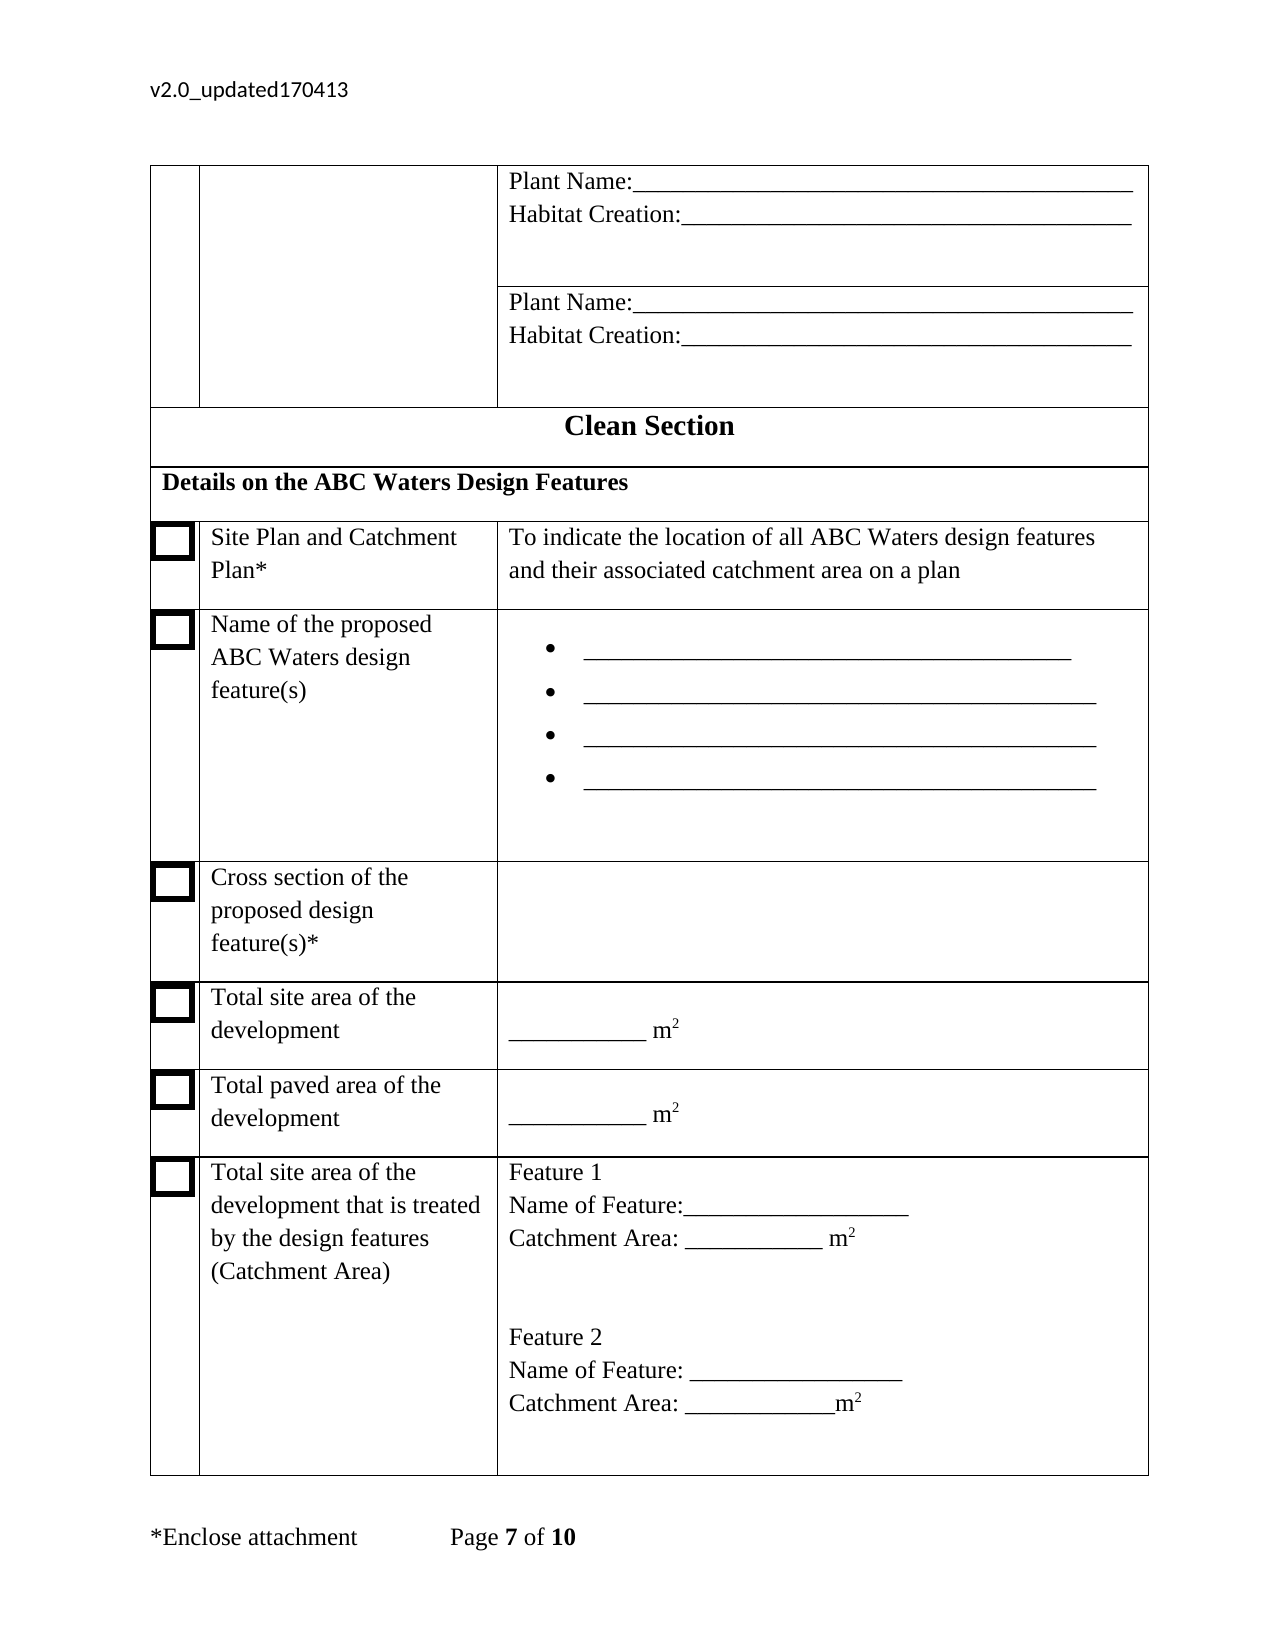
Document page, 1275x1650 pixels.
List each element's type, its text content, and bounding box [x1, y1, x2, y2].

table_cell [200, 1158, 497, 1475]
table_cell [498, 1158, 1148, 1475]
table_cell ___________ m2 [498, 983, 1148, 1069]
table_cell Total site area of the development [200, 983, 497, 1069]
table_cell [498, 287, 1148, 407]
table_cell Site Plan and Catchment Plan* [200, 522, 497, 608]
table_cell [151, 862, 199, 981]
table_cell Cross section of the proposed design feature(s)* [200, 862, 497, 981]
table_cell ___________ m2 [498, 1070, 1148, 1156]
table_cell [151, 983, 199, 1069]
table_cell [151, 1158, 199, 1475]
table_cell [151, 522, 199, 608]
table_cell Details on the ABC Waters Design Features [151, 468, 1148, 521]
table_cell [151, 610, 199, 861]
table_cell To indicate the location of all ABC Waters design features and their associated catchment area on a plan [498, 522, 1148, 608]
table_cell _______________________________________ _________________________________________ _________________________________________ _________________________________________ [498, 610, 1148, 861]
table_cell Clean Section [151, 408, 1148, 466]
table_cell Total paved area of the development [200, 1070, 497, 1156]
table_cell Name of the proposed ABC Waters design feature(s) [200, 610, 497, 861]
table_cell [498, 862, 1148, 981]
table_cell [151, 1070, 199, 1156]
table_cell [498, 166, 1148, 286]
